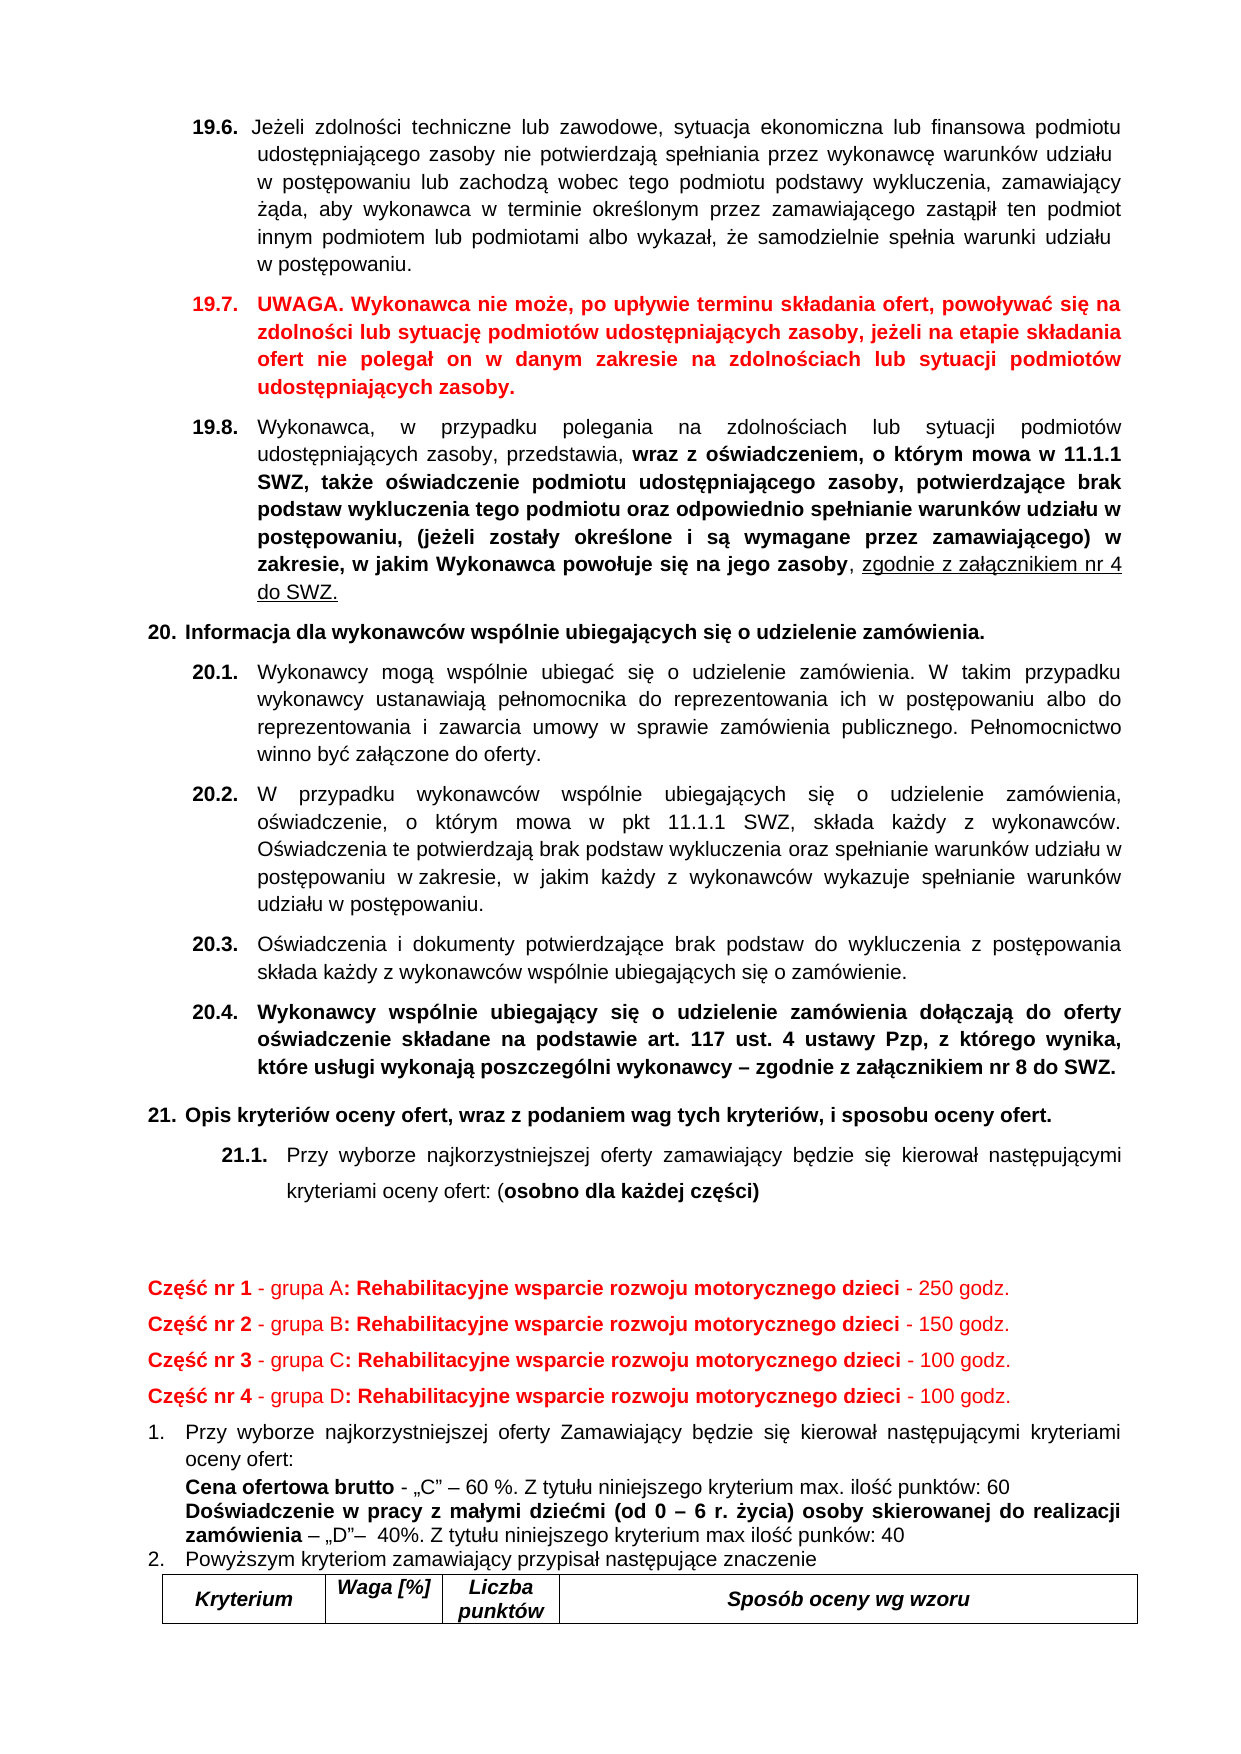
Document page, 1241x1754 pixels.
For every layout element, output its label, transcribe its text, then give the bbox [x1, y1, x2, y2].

text Cena ofertowa brutto - „C” – 60 %. Z tytułu niniejszego kryterium max. ilość punktów: 60 [185, 1474, 1122, 1498]
text Część nr 2 - grupa B: Rehabilitacyjne wsparcie rozwoju motorycznego dzieci - 150 godz. [148, 1312, 1122, 1336]
list Wykonawca, w przypadku polegania na zdolnościach lub sytuacji podmiotów udostępniających zasoby, przedstawia, wraz z oświadczeniem, o którym mowa w 11.1.1 SWZ, także oświadczenie podmiotu udostępniającego zasoby, potwierdzające brak podstaw wykluczenia tego podmiotu oraz odpowiednio spełnianie warunków udziału w postępowaniu, (jeżeli zostały określone i są wymagane przez zamawiającego) w zakresie, w jakim Wykonawca powołuje się na jego zasoby, zgodnie z załącznikiem nr 4 do SWZ. [192, 414, 1122, 603]
table_header Liczba punktów [443, 1575, 559, 1623]
table_header Sposób oceny wg wzoru [560, 1575, 1137, 1623]
text Część nr 1 - grupa A: Rehabilitacyjne wsparcie rozwoju motorycznego dzieci - 250 godz. [148, 1276, 1122, 1300]
list Wykonawcy wspólnie ubiegający się o udzielenie zamówienia dołączają do oferty oświadczenie składane na podstawie art. 117 ust. 4 ustawy Pzp, z którego wynika, które usługi wykonają poszczególni wykonawcy – zgodnie z załącznikiem nr 8 do SWZ. [192, 999, 1122, 1078]
text Doświadczenie w pracy z małymi dziećmi (od 0 – 6 r. życia) osoby skierowanej do realizacji zamówienia – „D”– 40%. Z tytułu niniejszego kryterium max ilość punków: 40 [185, 1498, 1122, 1546]
text Część nr 4 - grupa D: Rehabilitacyjne wsparcie rozwoju motorycznego dzieci - 100 godz. [148, 1383, 1122, 1407]
list Oświadczenia i dokumenty potwierdzające brak podstaw do wykluczenia z postępowania składa każdy z wykonawców wspólnie ubiegających się o zamówienie. [192, 932, 1122, 983]
list Informacja dla wykonawców wspólnie ubiegających się o udzielenie zamówienia. [148, 619, 1122, 643]
list UWAGA. Wykonawca nie może, po upływie terminu składania ofert, powoływać się na zdolności lub sytuację podmiotów udostępniających zasoby, jeżeli na etapie składania ofert nie polegał on w danym zakresie na zdolnościach lub sytuacji podmiotów udostępniających zasoby. [192, 292, 1122, 398]
list Przy wyborze najkorzystniejszej oferty Zamawiający będzie się kierował następującymi kryteriami oceny ofert: [148, 1419, 1122, 1471]
list Wykonawcy mogą wspólnie ubiegać się o udzielenie zamówienia. W takim przypadku wykonawcy ustanawiają pełnomocnika do reprezentowania ich w postępowaniu albo do reprezentowania i zawarcia umowy w sprawie zamówienia publicznego. Pełnomocnictwo winno być załączone do oferty. [192, 659, 1122, 766]
list Przy wyborze najkorzystniejszej oferty zamawiający będzie się kierował następującymi kryteriami oceny ofert: (osobno dla każdej części) [221, 1143, 1122, 1203]
list Jeżeli zdolności techniczne lub zawodowe, sytuacja ekonomiczna lub finansowa podmiotu udostępniającego zasoby nie potwierdzają spełniania przez wykonawcę warunków udziału w postępowaniu lub zachodzą wobec tego podmiotu podstawy wykluczenia, zamawiający żąda, aby wykonawca w terminie określonym przez zamawiającego zastąpił ten podmiot innym podmiotem lub podmiotami albo wykazał, że samodzielnie spełnia warunki udziału w postępowaniu. [192, 114, 1122, 276]
table_header Waga [%] [326, 1575, 442, 1623]
list Opis kryteriów oceny ofert, wraz z podaniem wag tych kryteriów, i sposobu oceny ofert. [148, 1103, 1122, 1127]
table_header Kryterium [163, 1575, 325, 1623]
list Powyższym kryteriom zamawiający przypisał następujące znaczenie [148, 1546, 1122, 1570]
list W przypadku wykonawców wspólnie ubiegających się o udzielenie zamówienia, oświadczenie, o którym mowa w pkt 11.1.1 SWZ, składa każdy z wykonawców. Oświadczenia te potwierdzają brak podstaw wykluczenia oraz spełnianie warunków udziału w postępowaniu w zakresie, w jakim każdy z wykonawców wykazuje spełnianie warunków udziału w postępowaniu. [192, 782, 1122, 916]
text Część nr 3 - grupa C: Rehabilitacyjne wsparcie rozwoju motorycznego dzieci - 100 godz. [148, 1348, 1122, 1372]
